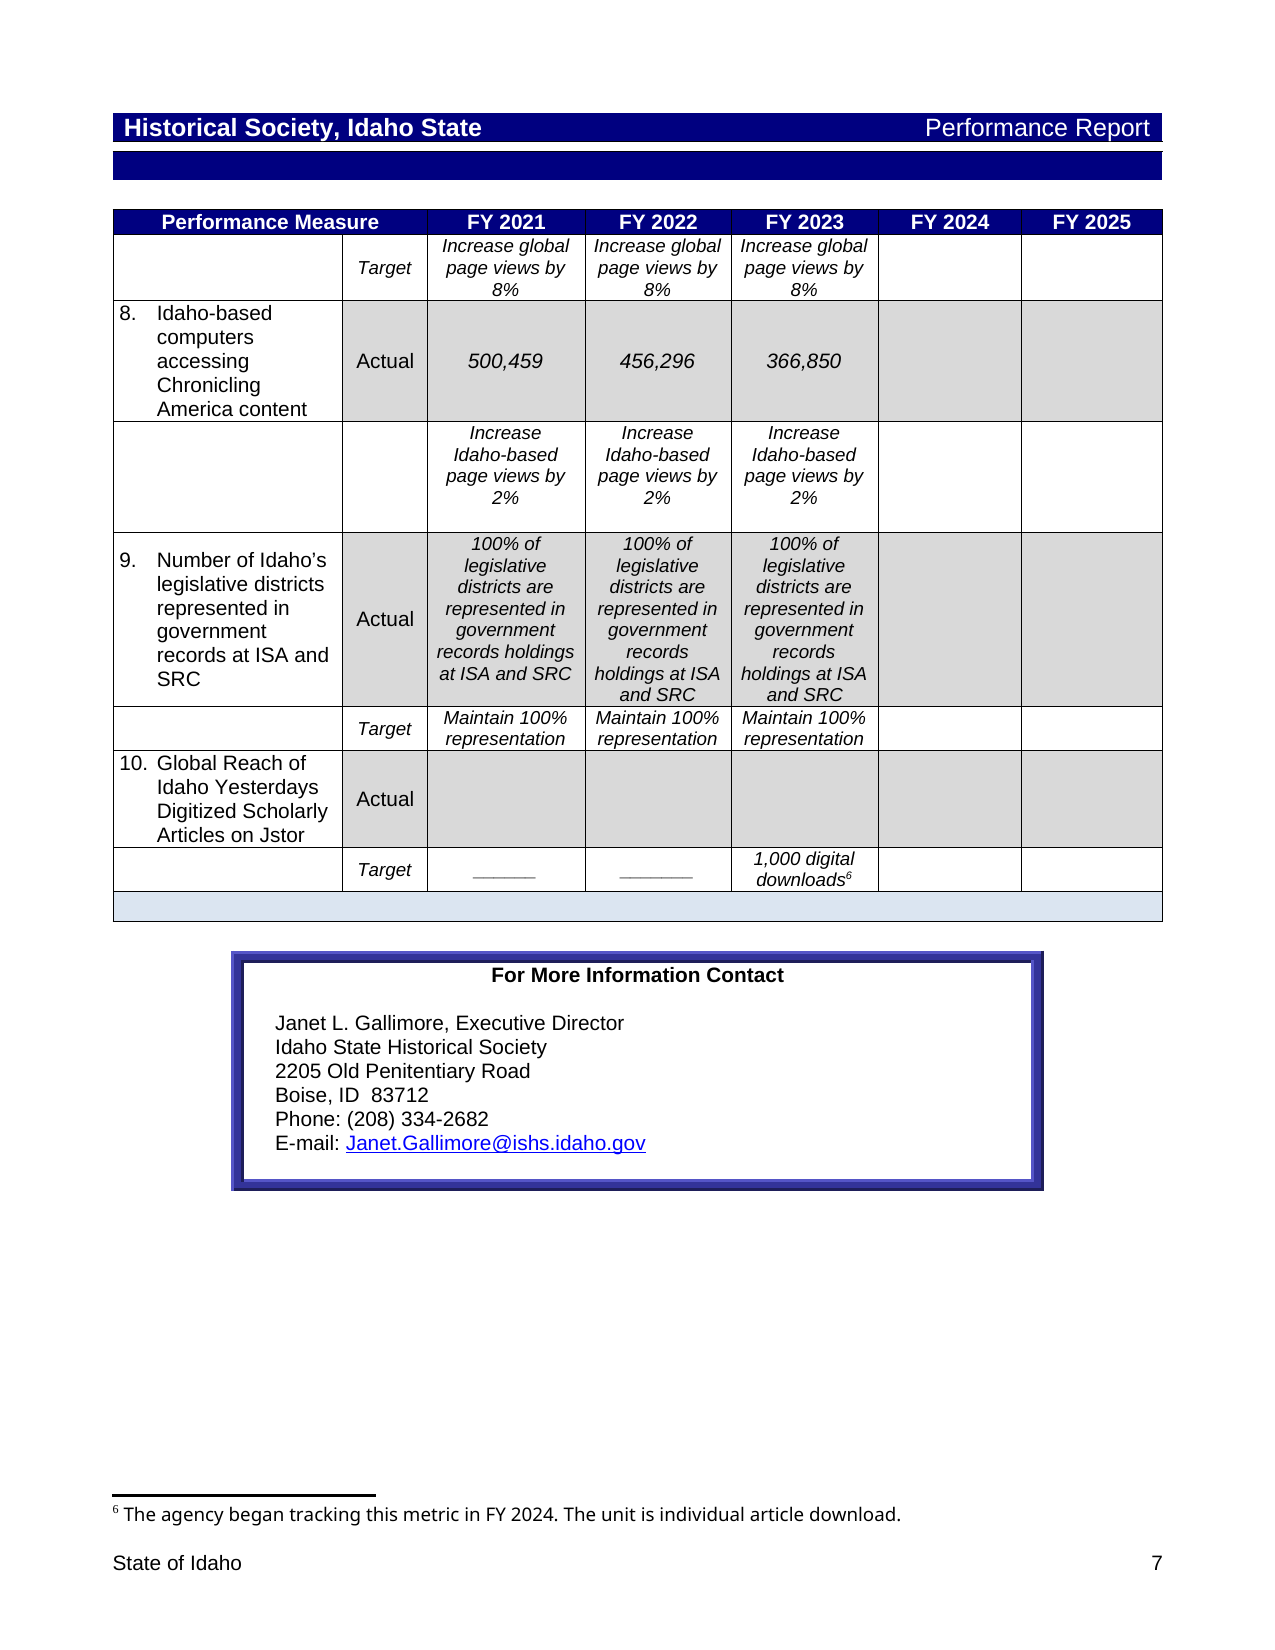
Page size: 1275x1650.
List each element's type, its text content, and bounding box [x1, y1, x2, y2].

table_cell [586, 751, 731, 847]
table_cell [114, 848, 342, 891]
table_cell [879, 235, 1021, 300]
table_cell [1022, 533, 1162, 706]
table_cell 100% of legislative districts are represented in government records holdings at ISA and SRC [428, 533, 585, 706]
table_cell [114, 422, 342, 532]
table_header FY 2023 [732, 210, 878, 234]
table_cell [1022, 422, 1162, 532]
table_cell Actual [343, 301, 427, 421]
table_cell [879, 707, 1021, 750]
table_cell Maintain 100% representation [732, 707, 878, 750]
table_cell Global Reach of Idaho Yesterdays Digitized Scholarly Articles on Jstor [114, 751, 342, 847]
table_cell [1022, 707, 1162, 750]
table_cell [343, 422, 427, 532]
table_cell [428, 751, 585, 847]
table_cell [114, 892, 1162, 921]
table_cell 500,459 [428, 301, 585, 421]
table_cell 366,850 [732, 301, 878, 421]
table_cell [879, 751, 1021, 847]
table_cell Actual [343, 533, 427, 706]
table_cell [1022, 301, 1162, 421]
table_cell Increase Idaho-based page views by 2% [586, 422, 731, 532]
table_cell Increase global page views by 8% [428, 235, 585, 300]
table_cell Target [343, 235, 427, 300]
table_cell Target [343, 848, 427, 891]
table_cell Increase Idaho-based page views by 2% [732, 422, 878, 532]
table_cell 1,000 digital downloads [732, 848, 878, 891]
table_cell [732, 751, 878, 847]
table_cell Number of Idaho’s legislative districts represented in government records at ISA and SRC [114, 533, 342, 706]
table_cell _______ [586, 848, 731, 891]
table_header FY 2025 [1022, 210, 1162, 234]
table_header FY 2024 [879, 210, 1021, 234]
table_cell [879, 848, 1021, 891]
table_cell Idaho-based computers accessing Chronicling America content [114, 301, 342, 421]
table_cell Increase Idaho-based page views by 2% [428, 422, 585, 532]
table_cell Maintain 100% representation [428, 707, 585, 750]
table_cell [1022, 751, 1162, 847]
table_cell Target [343, 707, 427, 750]
table_cell 100% of legislative districts are represented in government records holdings at ISA and SRC [586, 533, 731, 706]
table_cell [879, 533, 1021, 706]
table_cell Actual [343, 751, 427, 847]
table_header FY 2021 [428, 210, 585, 234]
table_cell [1022, 235, 1162, 300]
table_cell ______ [428, 848, 585, 891]
table_header FY 2022 [586, 210, 731, 234]
table_cell [879, 422, 1021, 532]
table_header For More Information Contact Janet L. Gallimore, Executive Director Idaho State Historical Society 2205 Old Penitentiary Road Boise, ID 83712 Phone: (208) 334-2682 E-mail: Janet.Gallimore@ishs.idaho.gov [244, 963, 1031, 1179]
table_cell [114, 235, 342, 300]
table_cell [1022, 848, 1162, 891]
table_cell Increase global page views by 8% [586, 235, 731, 300]
table_cell Maintain 100% representation [586, 707, 731, 750]
table_cell 100% of legislative districts are represented in government records holdings at ISA and SRC [732, 533, 878, 706]
table_cell Increase global page views by 8% [732, 235, 878, 300]
table_cell [114, 707, 342, 750]
table_cell [879, 301, 1021, 421]
table_header Performance Measure [114, 210, 427, 234]
table_cell 456,296 [586, 301, 731, 421]
